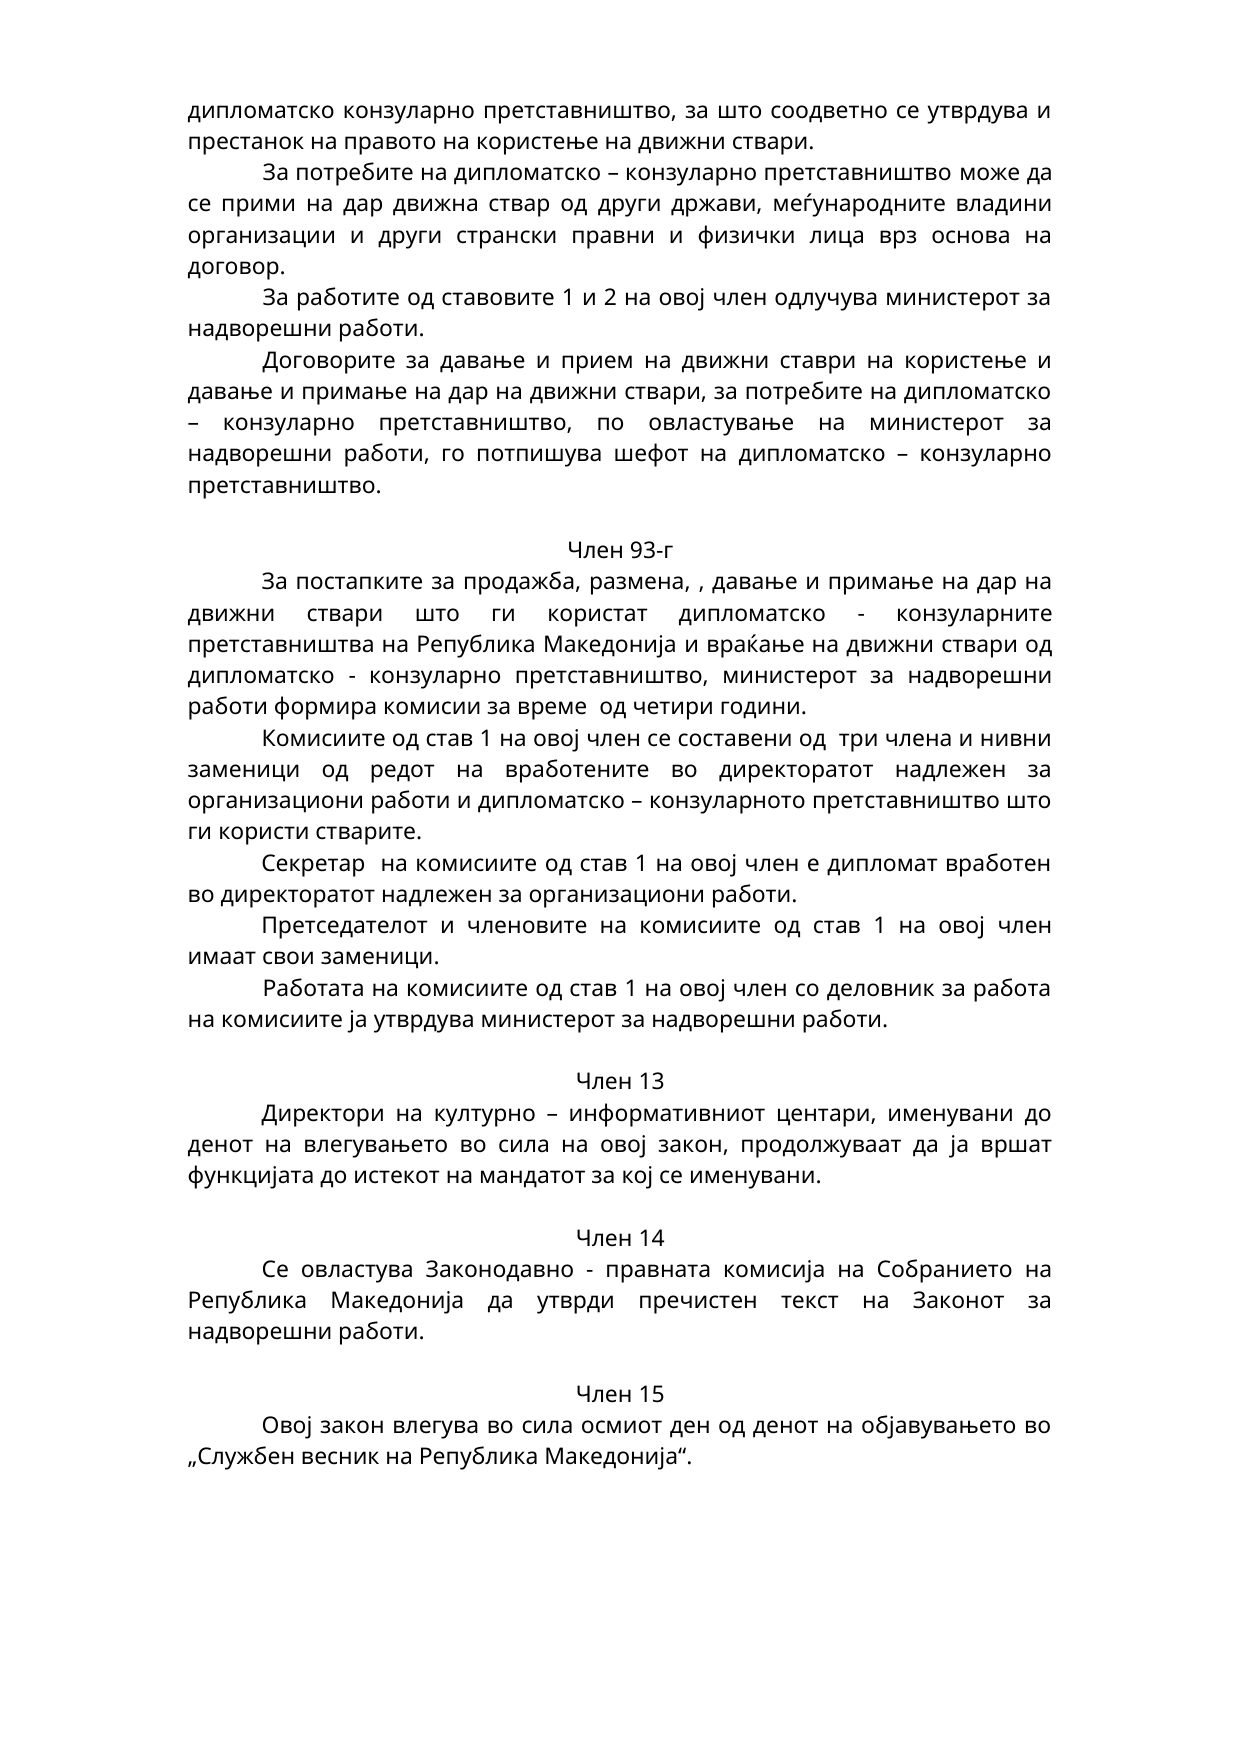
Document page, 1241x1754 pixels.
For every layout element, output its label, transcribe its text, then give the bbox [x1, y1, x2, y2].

text Секретар на комисиите од став 1 на овој член е дипломат вработен во директоратот надлежен за организациони работи. [187, 846, 1053, 909]
text Член 14 [187, 1221, 1053, 1253]
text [187, 94, 1053, 156]
text Директори на културно – информативниот центари, именувани до денот на влегувањето во сила на овој закон, продолжуваат да ја вршат функцијата до истекот на мандатот за кој се именувани. [187, 1096, 1053, 1190]
text За потребите на дипломатско – конзуларно претставништво може да се прими на дар движна ствар од други држави, меѓународните владини организации и други странски правни и физички лица врз основа на договор. [187, 156, 1053, 281]
text За постапките за продажба, размена, , давање и примање на дар на движни ствари што ги користат дипломатско - конзуларните претставништва на Република Македонија и враќање на движни ствари од дипломатско - конзуларно претставништво, министерот за надворешни работи формира комисии за време од четири години. [187, 565, 1053, 721]
text Член 93-г [187, 534, 1053, 565]
text Член 13 [187, 1065, 1053, 1096]
text Овој закон влегува во сила осмиот ден од денот на објавувањето во „Службен весник на Република Македонија“. [187, 1409, 1053, 1471]
text Претседателот и членовите на комисиите од став 1 на овој член имаат свои заменици. [187, 909, 1053, 971]
text Член 15 [187, 1378, 1053, 1409]
text Комисиите од став 1 на овој член се составени од три члена и нивни заменици од редот на вработените во директоратот надлежен за организациони работи и дипломатско – конзуларното претставништво што ги користи стварите. [187, 721, 1053, 846]
text Работата на комисиите од став 1 на овој член со деловник за работа на комисиите ја утврдува министерот за надворешни работи. [187, 971, 1053, 1034]
text Договорите за давање и прием на движни ставри на користење и давање и примање на дар на движни ствари, за потребите на дипломатско – конзуларно претставништво, по овластување на министерот за надворешни работи, го потпишува шефот на дипломатско – конзуларно претставништво. [187, 344, 1053, 500]
text За работите од ставовите 1 и 2 на овој член одлучува министерот за надворешни работи. [187, 281, 1053, 344]
text Се овластува Законодавно - правната комисија на Собранието на Република Македонија да утврди пречистен текст на Законот за надворешни работи. [187, 1253, 1053, 1346]
